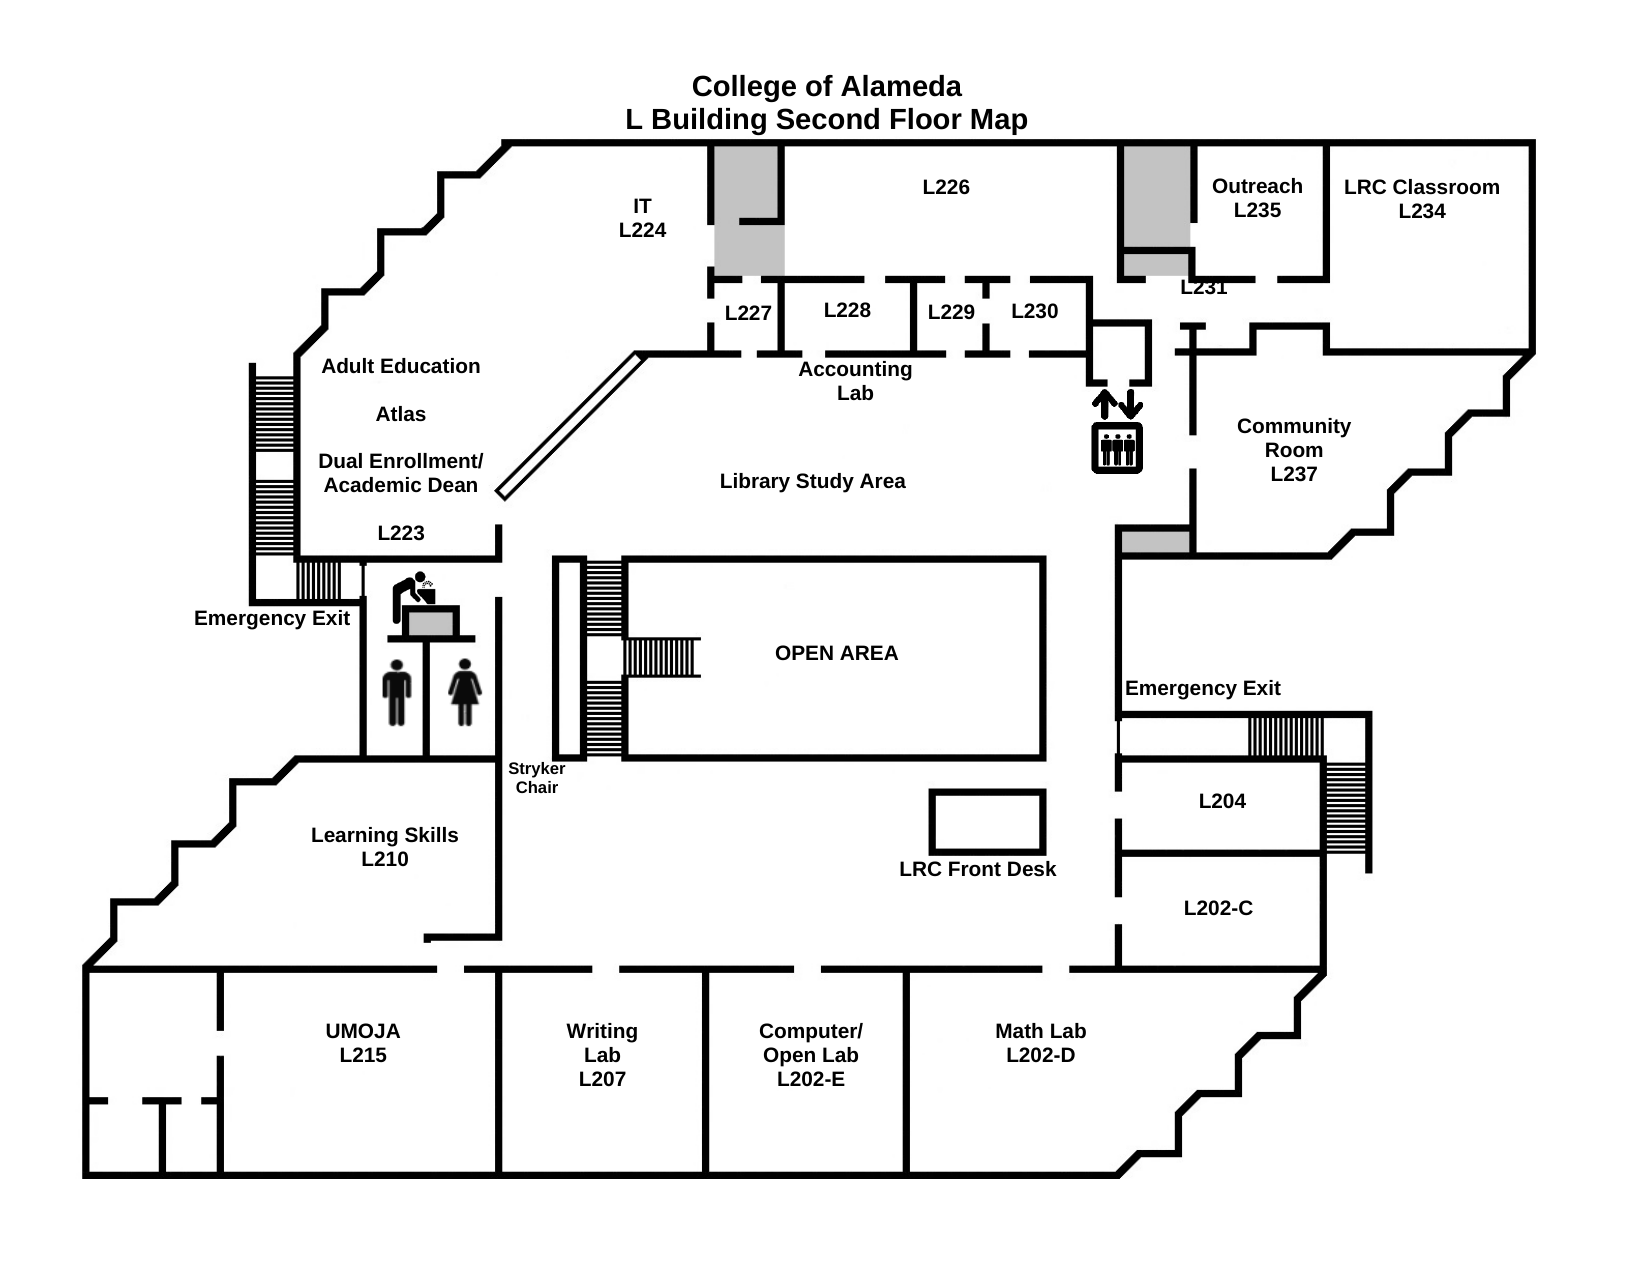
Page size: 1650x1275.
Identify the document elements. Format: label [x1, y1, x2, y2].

picture [75, 136, 1538, 1179]
